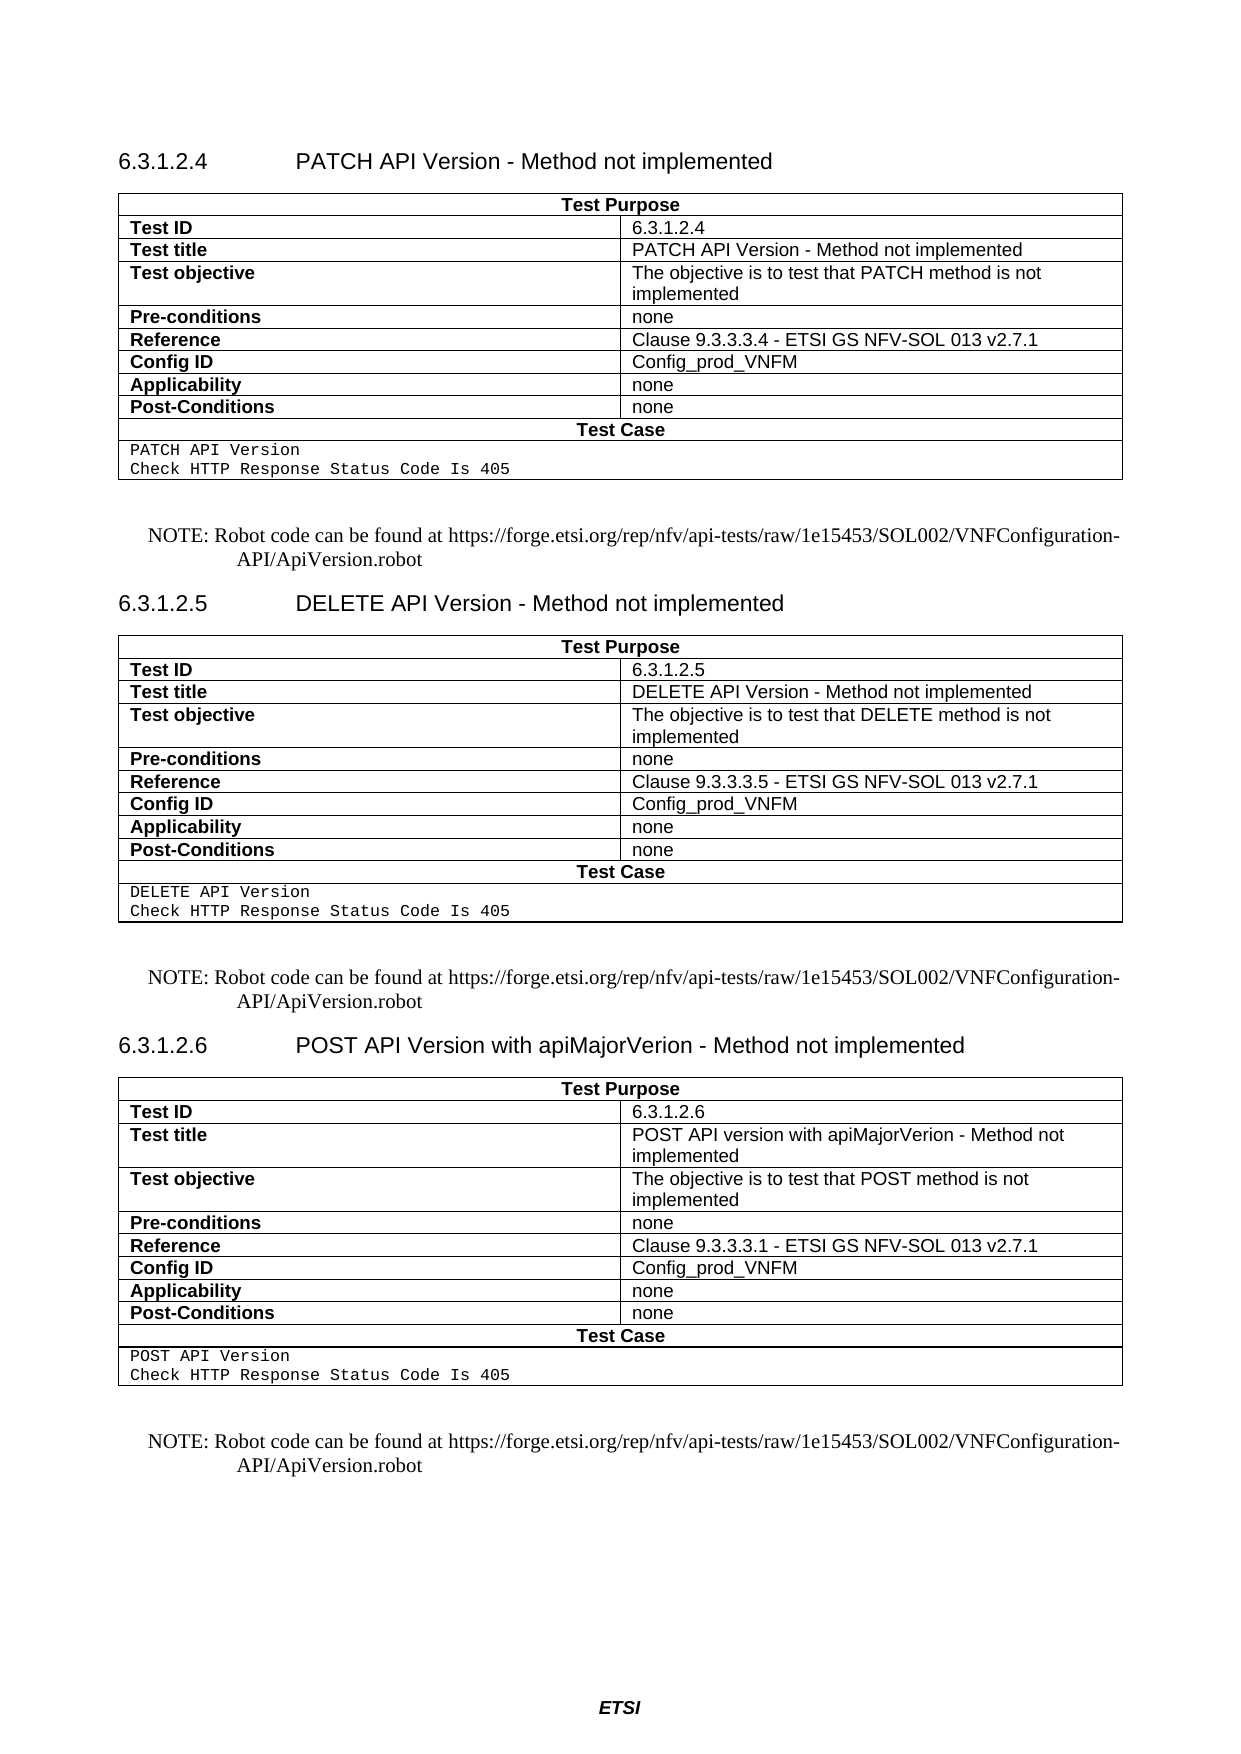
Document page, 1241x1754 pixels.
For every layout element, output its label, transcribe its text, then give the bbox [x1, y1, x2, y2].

table_cell Test title [119, 1124, 620, 1167]
table_cell Config_prod_VNFM [621, 1257, 1122, 1278]
table_cell Reference [119, 771, 620, 792]
table_cell Pre-conditions [119, 306, 620, 327]
subtitle 6.3.1.2.4 PATCH API Version - Method not implemented [118, 148, 1122, 174]
table_cell none [621, 1302, 1122, 1324]
table_cell Reference [119, 1234, 620, 1256]
table_cell 6.3.1.2.6 [621, 1101, 1122, 1122]
table_cell none [621, 1280, 1122, 1301]
table_cell Test objective [119, 1168, 620, 1211]
table_cell Test Case [119, 419, 1122, 440]
table_cell none [621, 396, 1122, 418]
subtitle 6.3.1.2.5 DELETE API Version - Method not implemented [118, 590, 1122, 616]
table_cell 6.3.1.2.4 [621, 216, 1122, 238]
table_cell Test objective [119, 262, 620, 305]
table_cell The objective is to test that DELETE method is not implemented [621, 704, 1122, 747]
table_cell Post-Conditions [119, 396, 620, 418]
table_cell Applicability [119, 374, 620, 395]
table_cell Pre-conditions [119, 1212, 620, 1233]
table_cell Test objective [119, 704, 620, 747]
table_cell Config_prod_VNFM [621, 793, 1122, 815]
table_cell Test Case [119, 1325, 1122, 1346]
table_cell The objective is to test that PATCH method is not implemented [621, 262, 1122, 305]
table_cell POST API Version Check HTTP Response Status Code Is 405 [119, 1348, 1122, 1385]
table_cell none [621, 1212, 1122, 1233]
table_cell Clause 9.3.3.3.5 - ETSI GS NFV-SOL 013 v2.7.1 [621, 771, 1122, 792]
table_cell Clause 9.3.3.3.4 - ETSI GS NFV-SOL 013 v2.7.1 [621, 329, 1122, 350]
text NOTE: Robot code can be found at https://forge.etsi.org/rep/nfv/api-tests/raw/1e15453/SOL002/VNFConfiguration-API/ApiVersion.robot [148, 523, 1122, 571]
table_cell PATCH API Version - Method not implemented [621, 239, 1122, 261]
table_header Test Purpose [119, 636, 1122, 658]
text NOTE: Robot code can be found at https://forge.etsi.org/rep/nfv/api-tests/raw/1e15453/SOL002/VNFConfiguration-API/ApiVersion.robot [148, 965, 1122, 1013]
table_cell Reference [119, 329, 620, 350]
table_cell none [621, 306, 1122, 327]
table_cell Test ID [119, 659, 620, 680]
table_cell Test ID [119, 1101, 620, 1122]
table_cell Test title [119, 681, 620, 703]
subtitle 6.3.1.2.6 POST API Version with apiMajorVerion - Method not implemented [118, 1032, 1122, 1058]
table_cell PATCH API Version Check HTTP Response Status Code Is 405 [119, 441, 1122, 479]
table_cell Config ID [119, 351, 620, 373]
table_cell The objective is to test that POST method is not implemented [621, 1168, 1122, 1211]
table_cell Pre-conditions [119, 748, 620, 769]
table_cell DELETE API Version Check HTTP Response Status Code Is 405 [119, 884, 1122, 921]
table_cell none [621, 374, 1122, 395]
table_cell Config ID [119, 1257, 620, 1278]
table_cell Post-Conditions [119, 1302, 620, 1324]
table_cell Test Case [119, 861, 1122, 883]
table_cell POST API version with apiMajorVerion - Method not implemented [621, 1124, 1122, 1167]
table_cell none [621, 816, 1122, 837]
table_cell Test ID [119, 216, 620, 238]
table_cell Applicability [119, 816, 620, 837]
table_cell 6.3.1.2.5 [621, 659, 1122, 680]
table_cell Test title [119, 239, 620, 261]
table_cell Post-Conditions [119, 839, 620, 860]
table_cell Applicability [119, 1280, 620, 1301]
table_cell none [621, 748, 1122, 769]
text NOTE: Robot code can be found at https://forge.etsi.org/rep/nfv/api-tests/raw/1e15453/SOL002/VNFConfiguration-API/ApiVersion.robot [148, 1429, 1122, 1477]
table_header Test Purpose [119, 194, 1122, 215]
table_cell none [621, 839, 1122, 860]
table_cell Config ID [119, 793, 620, 815]
table_header Test Purpose [119, 1078, 1122, 1100]
table_cell Clause 9.3.3.3.1 - ETSI GS NFV-SOL 013 v2.7.1 [621, 1234, 1122, 1256]
table_cell Config_prod_VNFM [621, 351, 1122, 373]
table_cell DELETE API Version - Method not implemented [621, 681, 1122, 703]
